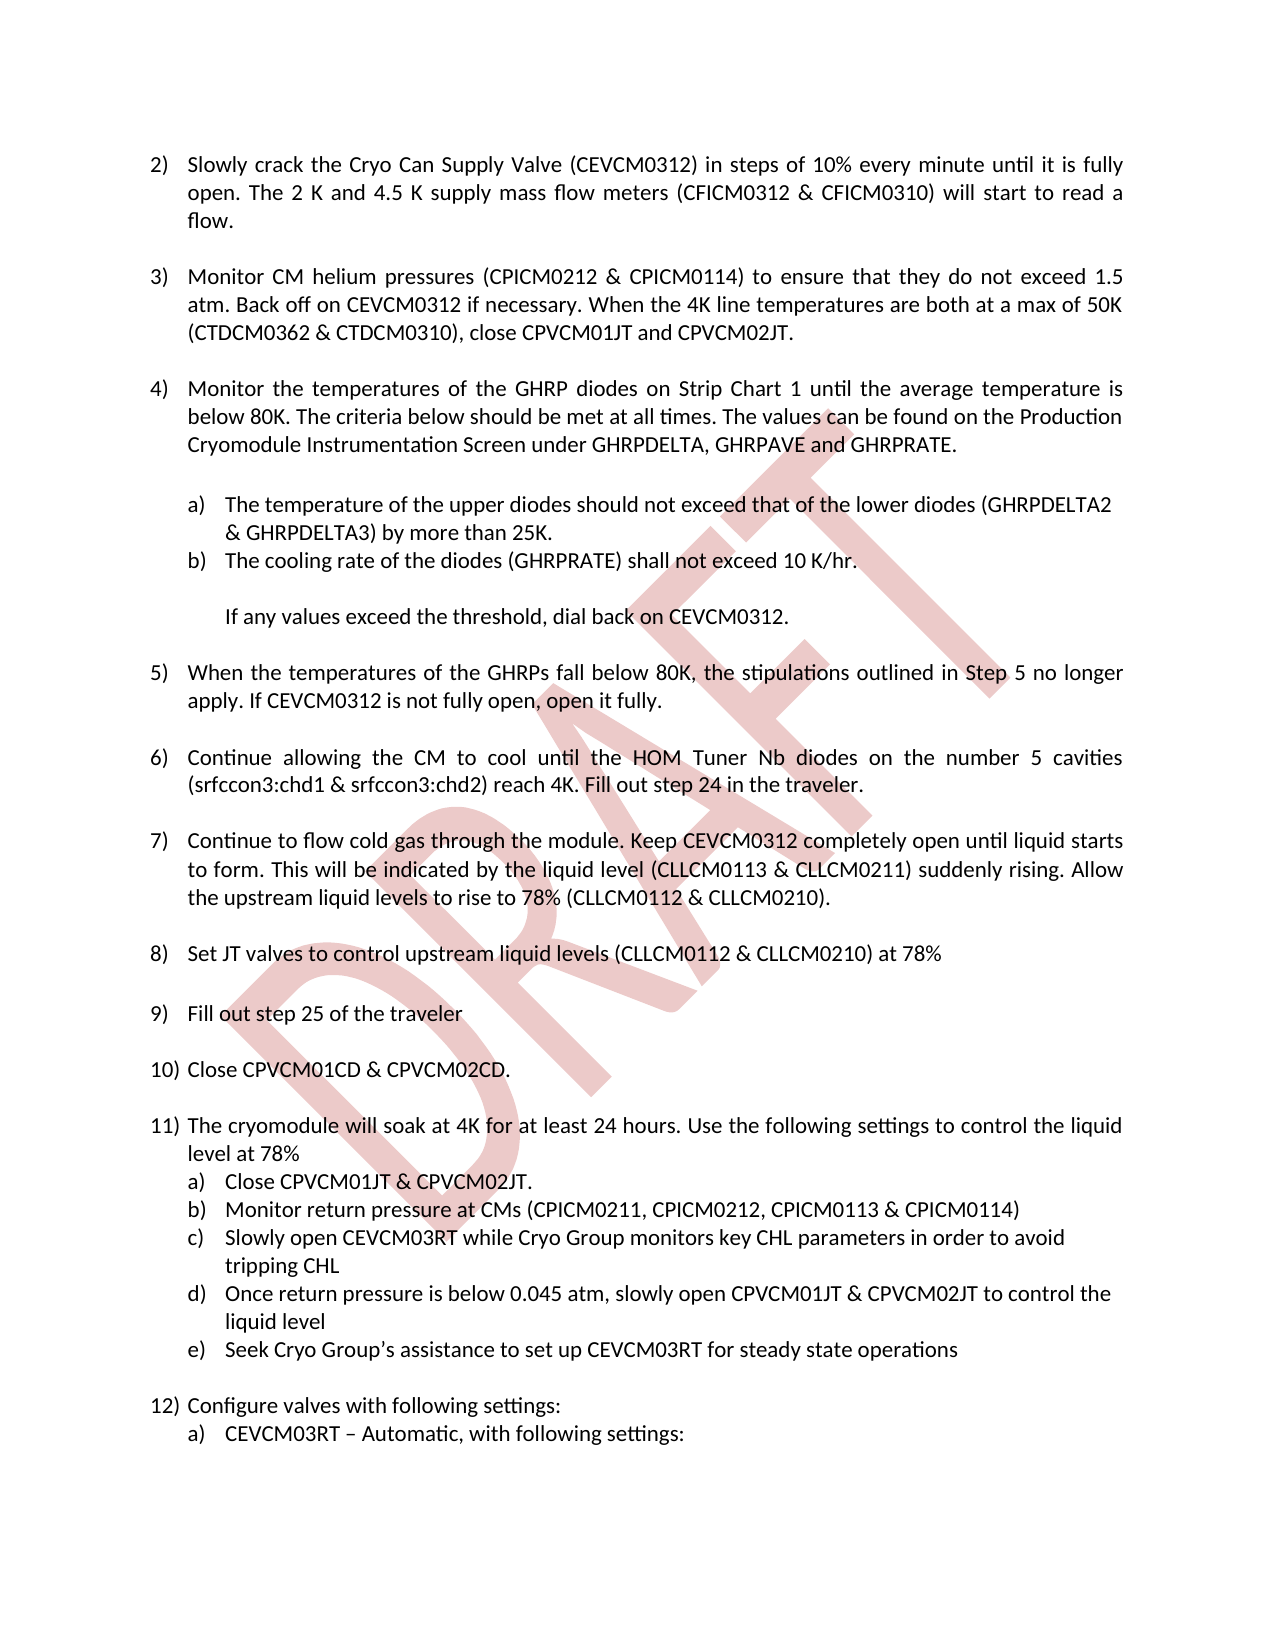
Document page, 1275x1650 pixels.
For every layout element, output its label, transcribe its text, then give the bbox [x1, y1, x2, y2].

list The cooling rate of the diodes (GHRPRATE) shall not exceed 10 K/hr. [187, 546, 1125, 574]
list Close CPVCM01CD & CPVCM02CD. [150, 1055, 1125, 1083]
list Seek Cryo Group’s assistance to set up CEVCM03RT for steady state operations [187, 1335, 1125, 1363]
list The temperature of the upper diodes should not exceed that of the lower diodes (GHRPDELTA2 & GHRPDELTA3) by more than 25K. [187, 490, 1125, 546]
list Slowly crack the Cryo Can Supply Valve (CEVCM0312) in steps of 10% every minute until it is fully open. The 2 K and 4.5 K supply mass flow meters (CFICM0312 & CFICM0310) will start to read a flow. [150, 150, 1125, 234]
list Set JT valves to control upstream liquid levels (CLLCM0112 & CLLCM0210) at 78% [150, 939, 1125, 967]
list When the temperatures of the GHRPs fall below 80K, the stipulations outlined in Step 5 no longer apply. If CEVCM0312 is not fully open, open it fully. [150, 658, 1125, 714]
list CEVCM03RT – Automatic, with following settings: [187, 1419, 1125, 1447]
list Close CPVCM01JT & CPVCM02JT. [187, 1167, 1125, 1195]
list Monitor the temperatures of the GHRP diodes on Strip Chart 1 until the average temperature is below 80K. The criteria below should be met at all times. The values can be found on the Production Cryomodule Instrumentation Screen under GHRPDELTA, GHRPAVE and GHRPRATE. [150, 374, 1125, 458]
list Fill out step 25 of the traveler [150, 999, 1125, 1027]
list Monitor return pressure at CMs (CPICM0211, CPICM0212, CPICM0113 & CPICM0114) [187, 1195, 1125, 1223]
list Once return pressure is below 0.045 atm, slowly open CPVCM01JT & CPVCM02JT to control the liquid level [187, 1279, 1125, 1335]
list The cryomodule will soak at 4K for at least 24 hours. Use the following settings to control the liquid level at 78% [150, 1111, 1125, 1167]
list Continue to flow cold gas through the module. Keep CEVCM0312 completely open until liquid starts to form. This will be indicated by the liquid level (CLLCM0113 & CLLCM0211) suddenly rising. Allow the upstream liquid levels to rise to 78% (CLLCM0112 & CLLCM0210). [150, 827, 1125, 911]
list If any values exceed the threshold, dial back on CEVCM0312. [225, 602, 1125, 631]
list Continue allowing the CM to cool until the HOM Tuner Nb diodes on the number 5 cavities (srfccon3:chd1 & srfccon3:chd2) reach 4K. Fill out step 24 in the traveler. [150, 743, 1125, 799]
list Slowly open CEVCM03RT while Cryo Group monitors key CHL parameters in order to avoid tripping CHL [187, 1223, 1125, 1279]
list Monitor CM helium pressures (CPICM0212 & CPICM0114) to ensure that they do not exceed 1.5 atm. Back off on CEVCM0312 if necessary. When the 4K line temperatures are both at a max of 50K (CTDCM0362 & CTDCM0310), close CPVCM01JT and CPVCM02JT. [150, 262, 1125, 346]
list Configure valves with following settings: [150, 1391, 1125, 1419]
